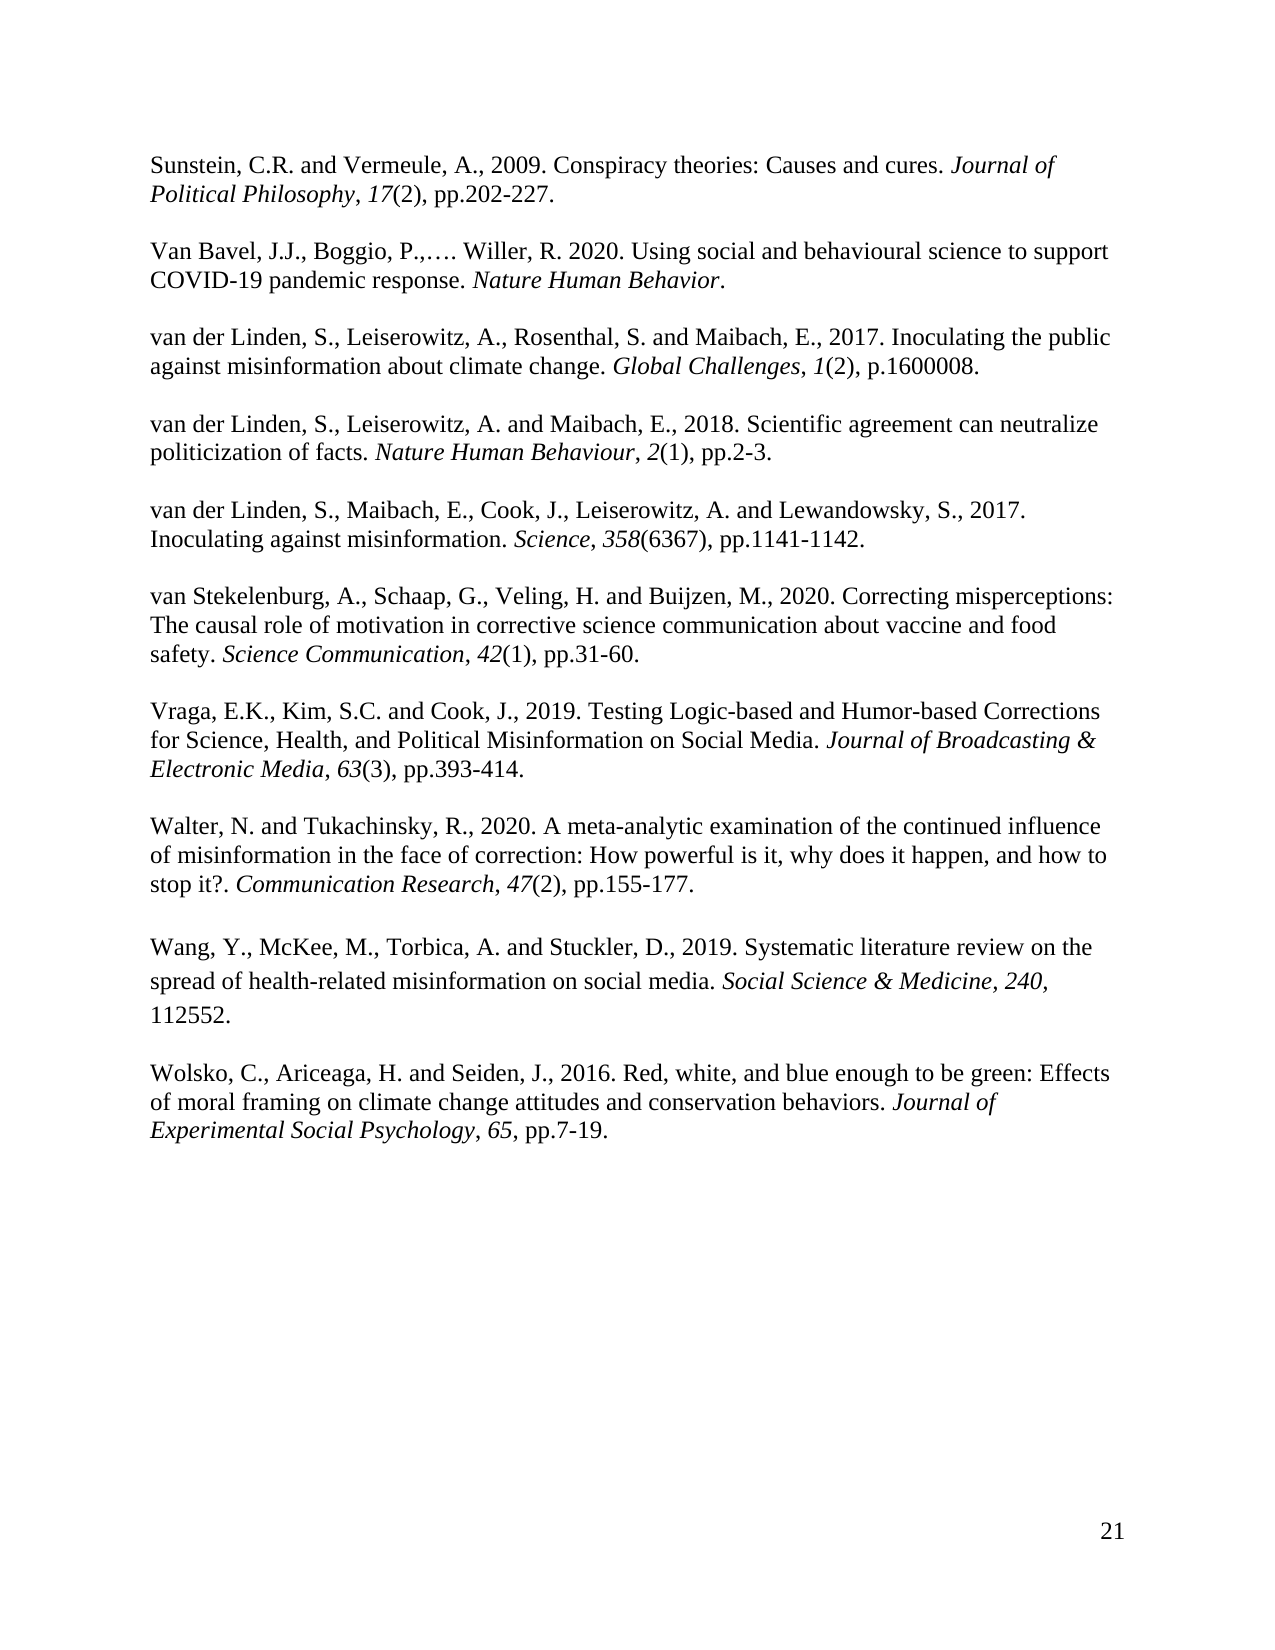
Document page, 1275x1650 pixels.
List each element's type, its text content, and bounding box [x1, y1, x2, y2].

text Sunstein, C.R. and Vermeule, A., 2009. Conspiracy theories: Causes and cures. Journal of Political Philosophy, 17(2), pp.202-227. [150, 150, 1125, 207]
text Van Bavel, J.J., Boggio, P.,…. Willer, R. 2020. Using social and behavioural science to support COVID-19 pandemic response. Nature Human Behavior. [150, 236, 1125, 294]
text van Stekelenburg, A., Schaap, G., Veling, H. and Buijzen, M., 2020. Correcting misperceptions: The causal role of motivation in corrective science communication about vaccine and food safety. Science Communication, 42(1), pp.31-60. [150, 581, 1125, 667]
text van der Linden, S., Leiserowitz, A., Rosenthal, S. and Maibach, E., 2017. Inoculating the public against misinformation about climate change. Global Challenges, 1(2), p.1600008. [150, 322, 1125, 380]
text Walter, N. and Tukachinsky, R., 2020. A meta-analytic examination of the continued influence of misinformation in the face of correction: How powerful is it, why does it happen, and how to stop it?. Communication Research, 47(2), pp.155-177. [150, 811, 1125, 897]
text van der Linden, S., Maibach, E., Cook, J., Leiserowitz, A. and Lewandowsky, S., 2017. Inoculating against misinformation. Science, 358(6367), pp.1141-1142. [150, 495, 1125, 552]
text Vraga, E.K., Kim, S.C. and Cook, J., 2019. Testing Logic-based and Humor-based Corrections for Science, Health, and Political Misinformation on Social Media. Journal of Broadcasting & Electronic Media, 63(3), pp.393-414. [150, 696, 1125, 782]
text van der Linden, S., Leiserowitz, A. and Maibach, E., 2018. Scientific agreement can neutralize politicization of facts. Nature Human Behaviour, 2(1), pp.2-3. [150, 409, 1125, 466]
text Wang, Y., McKee, M., Torbica, A. and Stuckler, D., 2019. Systematic literature review on the spread of health-related misinformation on social media. Social Science & Medicine, 240, 112552. [150, 926, 1125, 1029]
text Wolsko, C., Ariceaga, H. and Seiden, J., 2016. Red, white, and blue enough to be green: Effects of moral framing on climate change attitudes and conservation behaviors. Journal of Experimental Social Psychology, 65, pp.7-19. [150, 1058, 1125, 1144]
